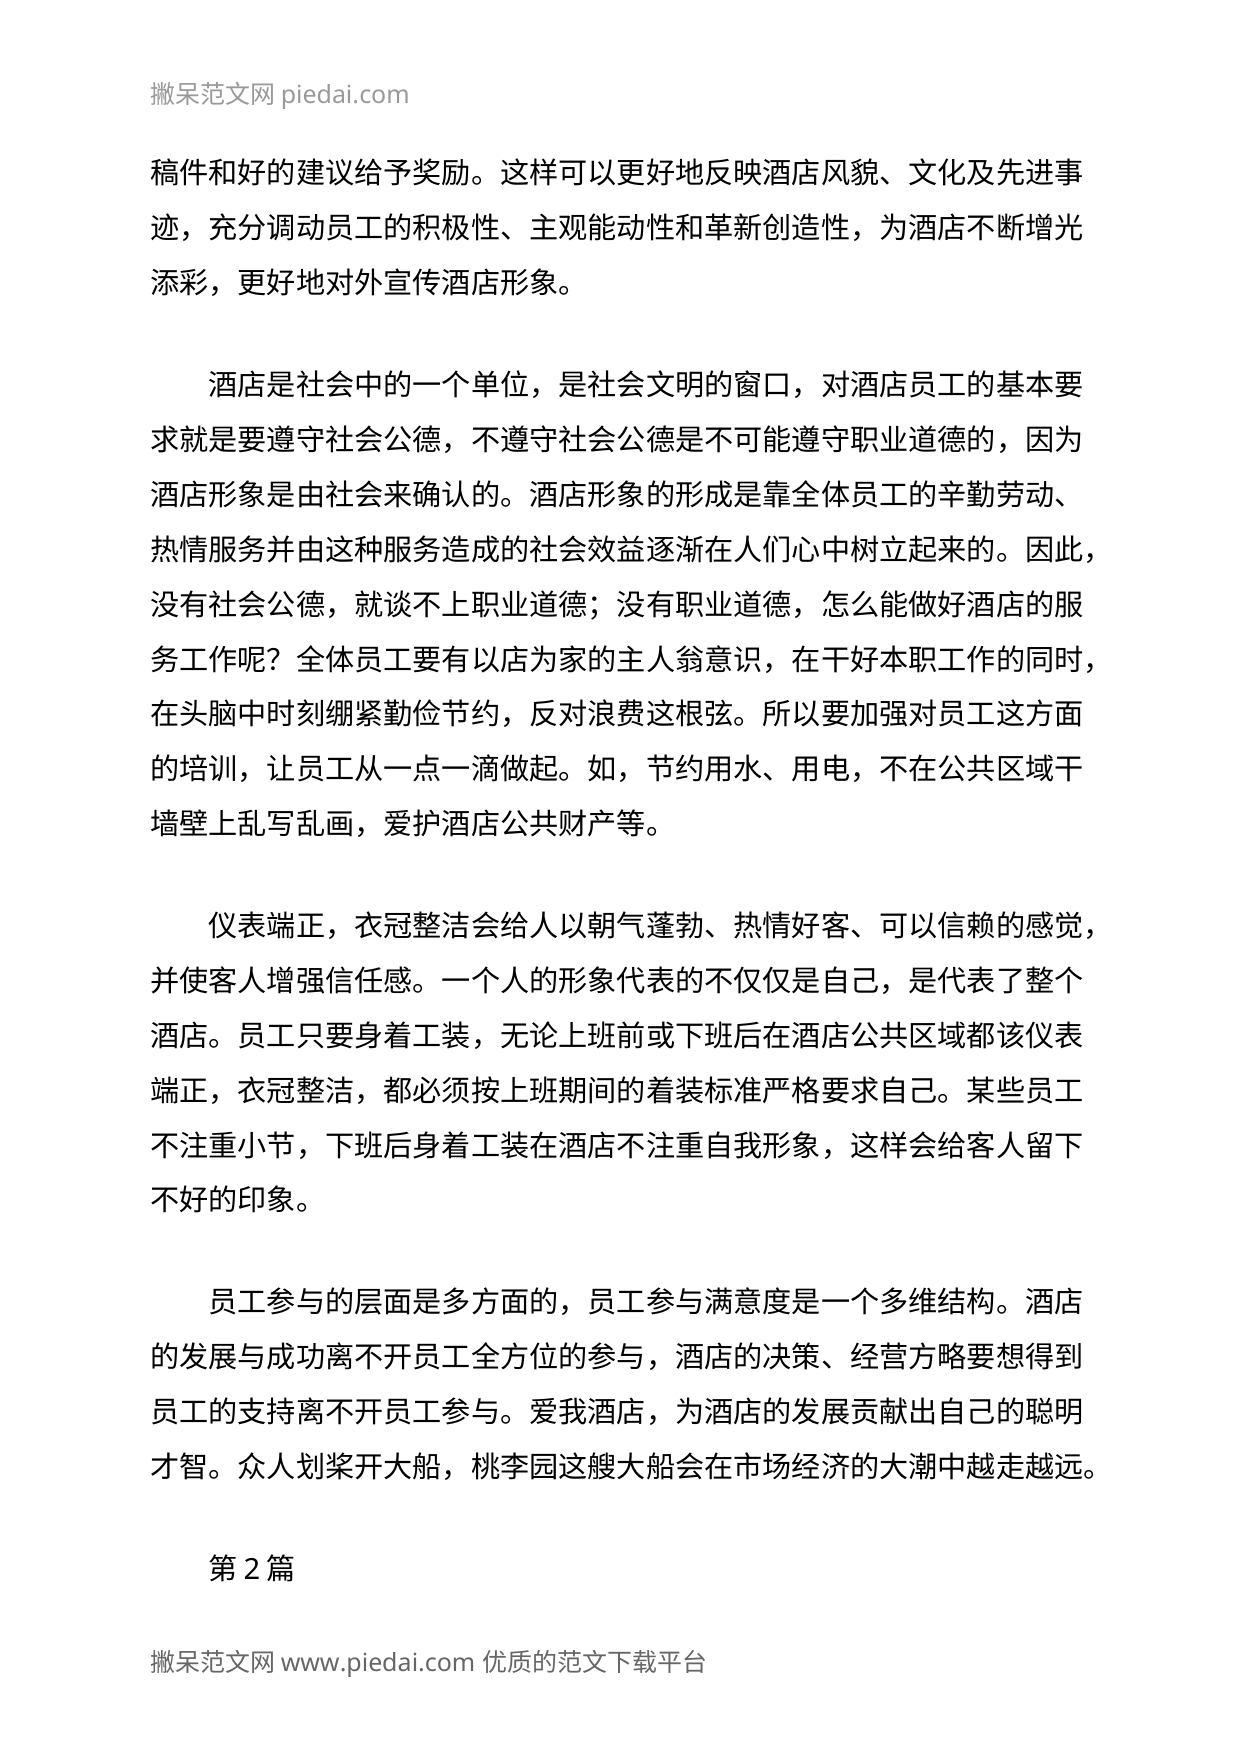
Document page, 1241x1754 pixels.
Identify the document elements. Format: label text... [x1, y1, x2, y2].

text 仪表端正，衣冠整洁会给人以朝气蓬勃、热情好客、可以信赖的感觉，并使客人增强信任感。一个人的形象代表的不仅仅是自己，是代表了整个酒店。员工只要身着工装，无论上班前或下班后在酒店公共区域都该仪表端正，衣冠整洁，都必须按上班期间的着装标准严格要求自己。某些员工不注重小节，下班后身着工装在酒店不注重自我形象，这样会给客人留下不好的印象。 [150, 902, 1090, 1219]
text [150, 150, 1090, 302]
text 员工参与的层面是多方面的，员工参与满意度是一个多维结构。酒店的发展与成功离不开员工全方位的参与，酒店的决策、经营方略要想得到员工的支持离不开员工参与。爱我酒店，为酒店的发展贡献出自己的聪明才智。众人划桨开大船，桃李园这艘大船会在市场经济的大潮中越走越远。 [150, 1279, 1090, 1486]
text 第2篇 [150, 1545, 1090, 1588]
text 酒店是社会中的一个单位，是社会文明的窗口，对酒店员工的基本要求就是要遵守社会公德，不遵守社会公德是不可能遵守职业道德的，因为酒店形象是由社会来确认的。酒店形象的形成是靠全体员工的辛勤劳动、热情服务并由这种服务造成的社会效益逐渐在人们心中树立起来的。因此，没有社会公德，就谈不上职业道德；没有职业道德，怎么能做好酒店的服务工作呢？全体员工要有以店为家的主人翁意识，在干好本职工作的同时，在头脑中时刻绷紧勤俭节约，反对浪费这根弦。所以要加强对员工这方面的培训，让员工从一点一滴做起。如，节约用水、用电，不在公共区域干墙壁上乱写乱画，爱护酒店公共财产等。 [150, 362, 1090, 843]
